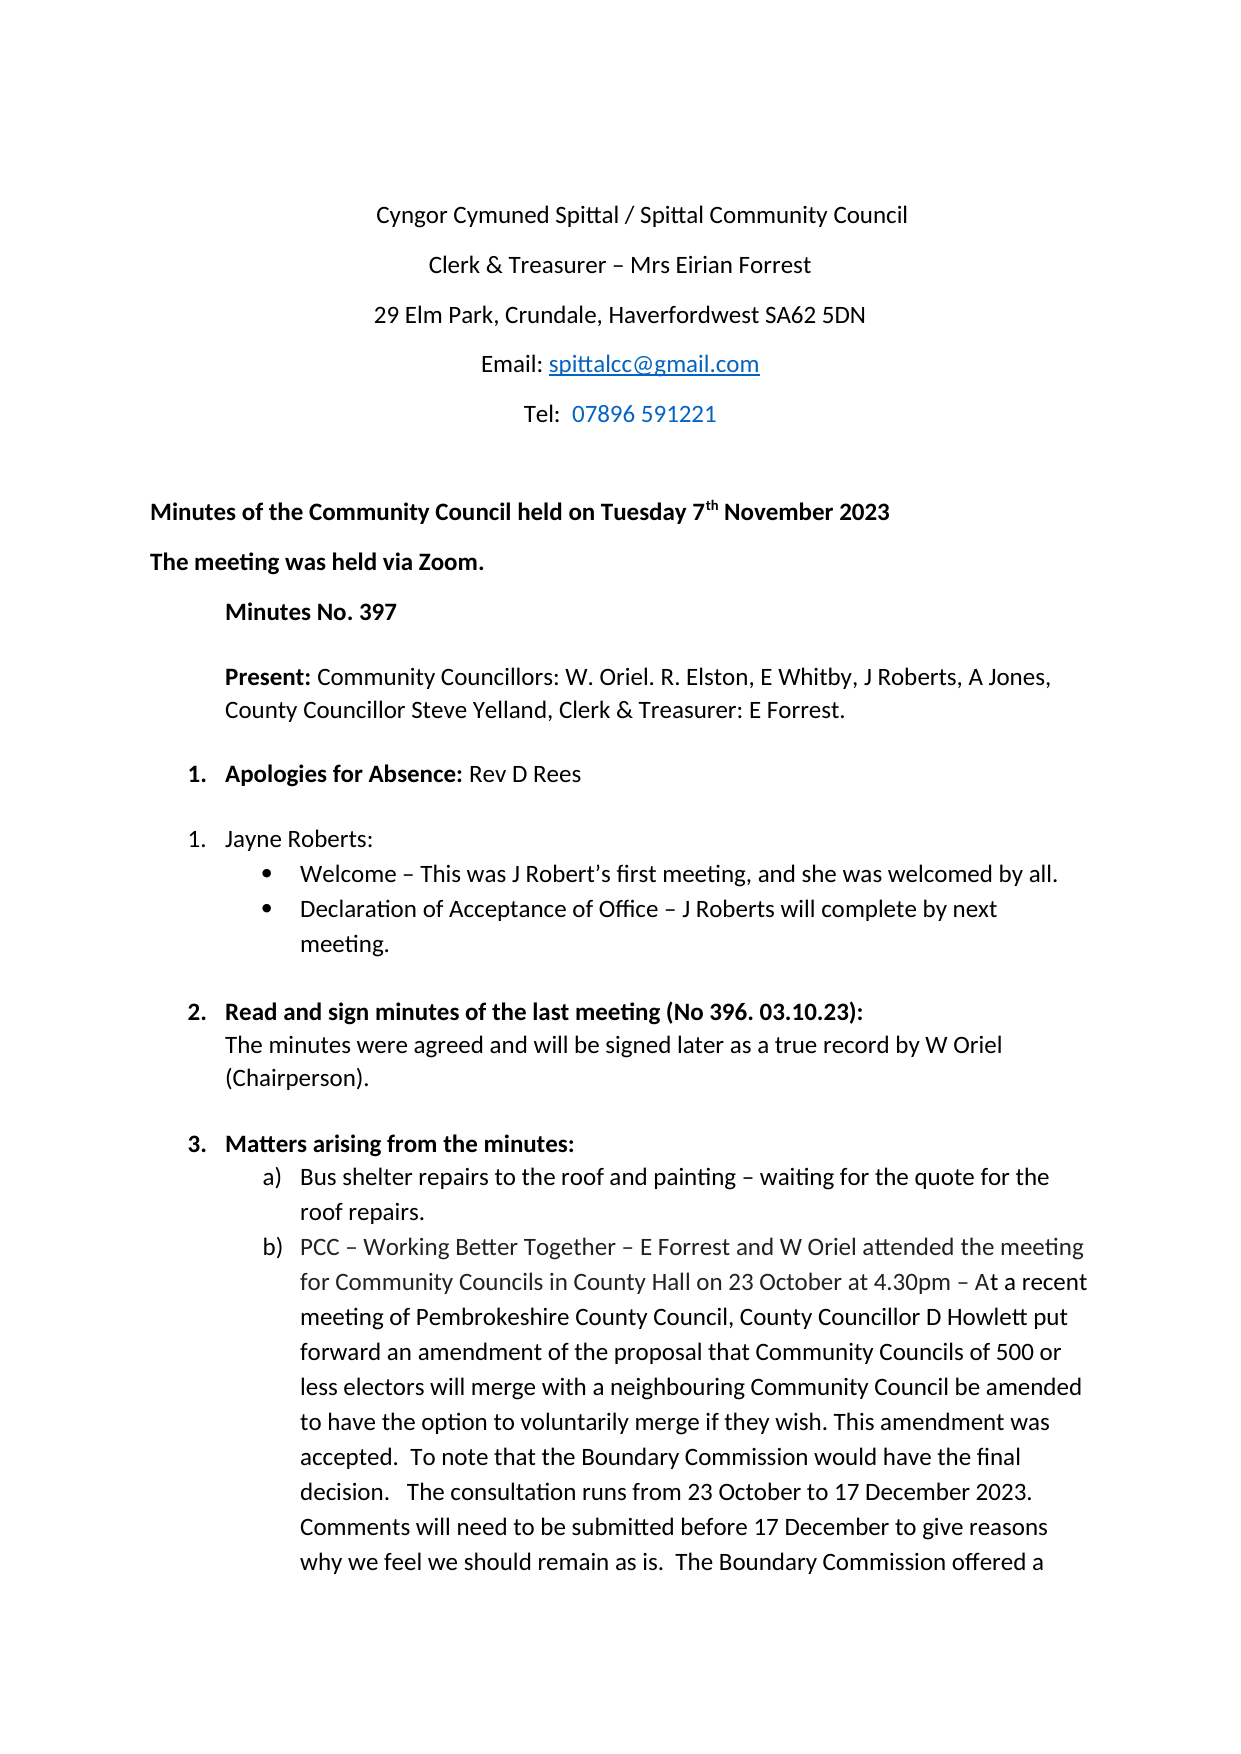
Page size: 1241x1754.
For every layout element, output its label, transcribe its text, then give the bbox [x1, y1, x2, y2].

list Matters arising from the minutes: [187, 1128, 1090, 1159]
text 29 Elm Park, Crundale, Haverfordwest SA62 5DN [150, 299, 1090, 329]
text Minutes of the Community Council held on Tuesday 7th November 2023 [150, 496, 1090, 527]
text Cyngor Cymuned Spittal / Spittal Community Council [150, 199, 1090, 230]
list Read and sign minutes of the last meeting (No 396. 03.10.23): [187, 996, 1090, 1027]
list Jayne Roberts: [187, 823, 1090, 854]
text Email: spittalcc@gmail.com [150, 348, 1090, 379]
text The meeting was held via Zoom. [150, 546, 1090, 577]
list Welcome – This was J Robert’s first meeting, and she was welcomed by all. [262, 858, 1090, 889]
text Clerk & Treasurer – Mrs Eirian Forrest [150, 249, 1090, 280]
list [262, 1231, 1090, 1577]
text Tel: 07896 591221 [150, 398, 1090, 428]
list Bus shelter repairs to the roof and painting – waiting for the quote for the roof repairs. [262, 1161, 1090, 1227]
list Apologies for Absence: Rev D Rees [187, 758, 1090, 788]
list Present: Community Councillors: W. Oriel. R. Elston, E Whitby, J Roberts, A Jones, County Councillor Steve Yelland, Clerk & Treasurer: E Forrest. [225, 661, 1090, 725]
list Declaration of Acceptance of Office – J Roberts will complete by next meeting. [262, 893, 1090, 959]
list Minutes No. 397 [225, 596, 1090, 626]
list The minutes were agreed and will be signed later as a true record by W Oriel (Chairperson). [225, 1029, 1090, 1093]
